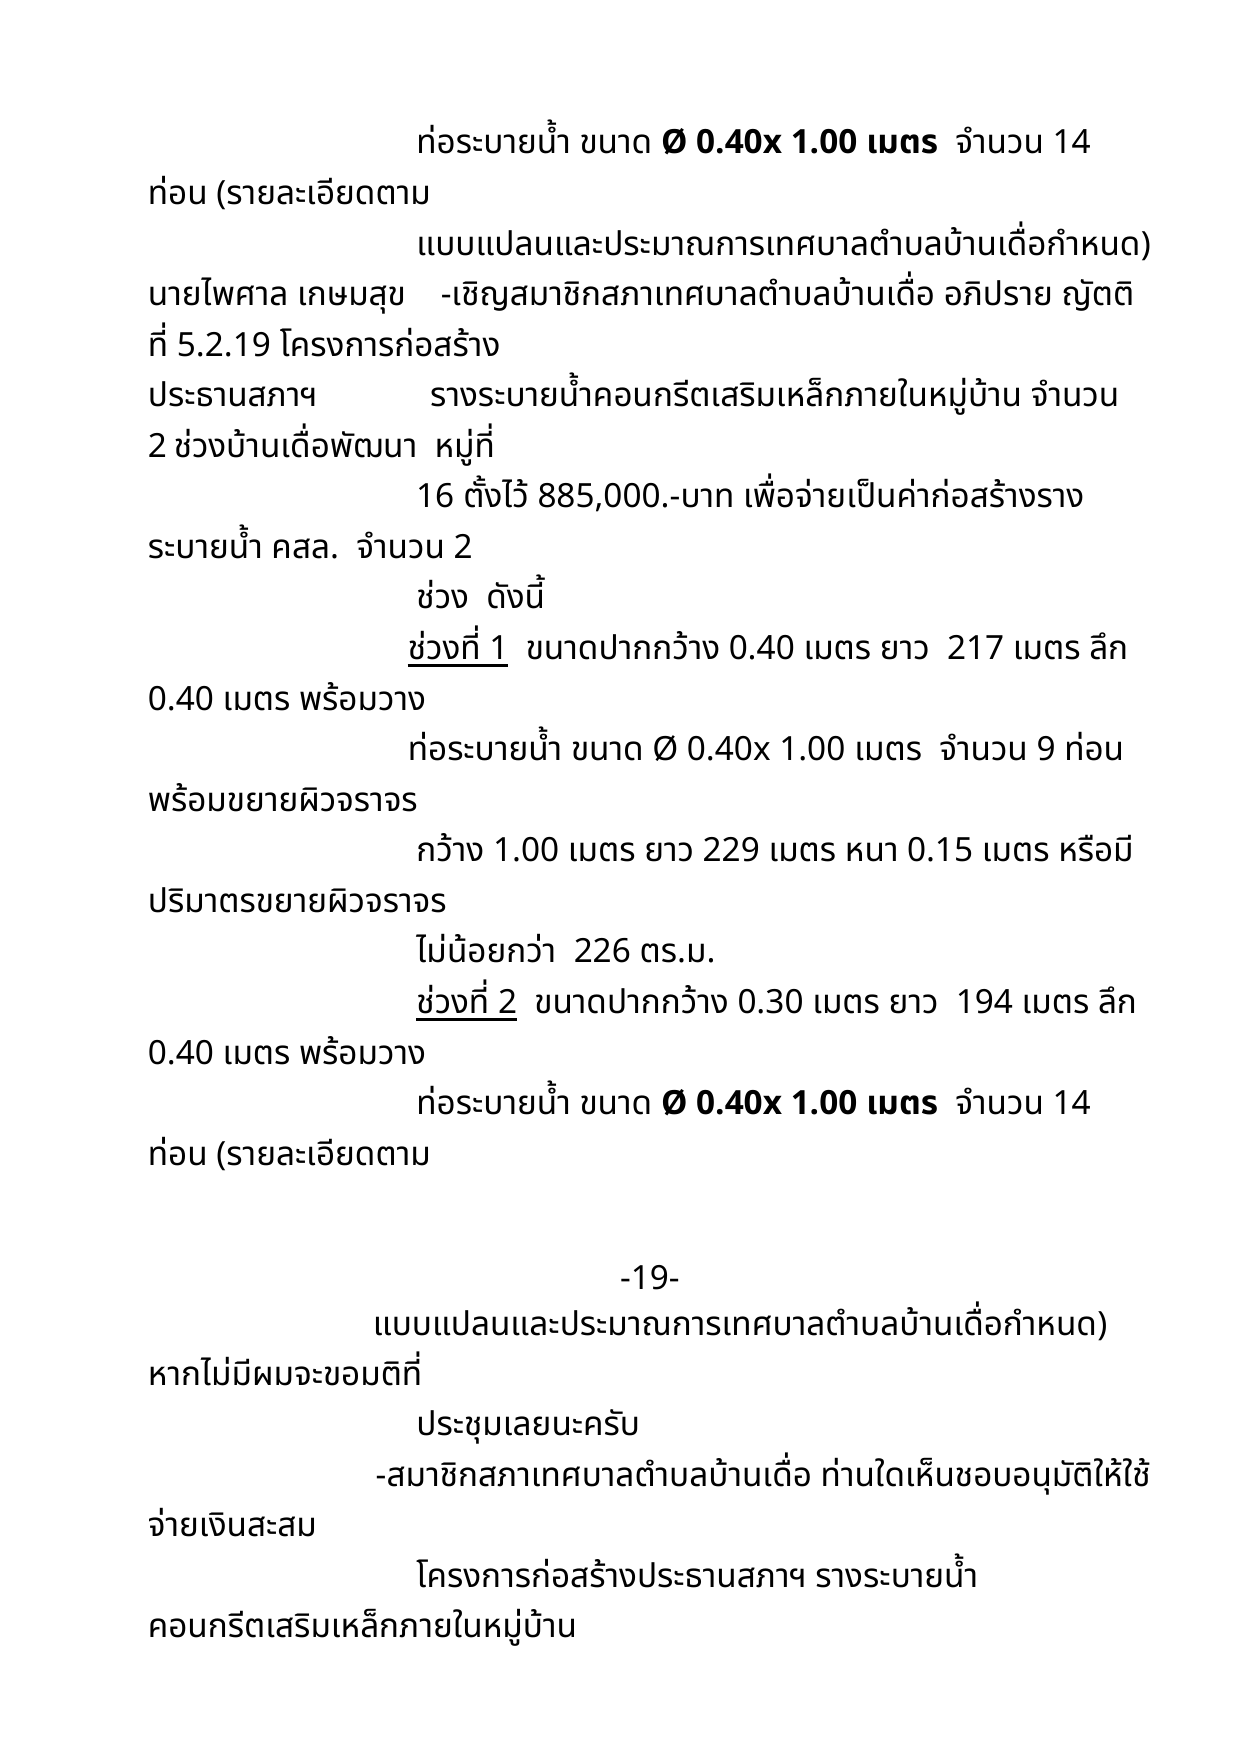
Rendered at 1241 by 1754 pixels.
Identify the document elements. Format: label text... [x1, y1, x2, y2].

text ประชุมเลยนะครับ [148, 1400, 1152, 1451]
text แบบแปลนและประมาณการเทศบาลตำบลบ้านเดื่อกำหนด) หากไม่มีผมจะขอมติที่ [148, 1299, 1152, 1400]
text 16 ตั้งไว้ 885,000.-บาท เพื่อจ่ายเป็นค่าก่อสร้างรางระบายน้ำ คสล. จำนวน 2 [148, 472, 1152, 573]
text ช่วง ดังนี้ [148, 573, 1152, 624]
text ประธานสภาฯ รางระบายน้ำคอนกรีตเสริมเหล็กภายในหมู่บ้าน จำนวน 2ช่วงบ้านเดื่อพัฒนา หมู่ที่ [148, 371, 1152, 472]
text ท่อระบายน้ำ ขนาด Ø 0.40x 1.00 เมตร จำนวน 14 ท่อน (รายละเอียดตาม [148, 118, 1152, 219]
text โครงการก่อสร้างประธานสภาฯ รางระบายน้ำคอนกรีตเสริมเหล็กภายในหมู่บ้าน [148, 1552, 1152, 1653]
text ท่อระบายน้ำ ขนาด Ø 0.40x 1.00 เมตร จำนวน 9 ท่อน พร้อมขยายผิวจราจร [148, 725, 1152, 826]
text กว้าง 1.00 เมตร ยาว 229 เมตร หนา 0.15 เมตร หรือมีปริมาตรขยายผิวจราจร [148, 826, 1152, 927]
text -สมาชิกสภาเทศบาลตำบลบ้านเดื่อ ท่านใดเห็นชอบอนุมัติให้ใช้จ่ายเงินสะสม [148, 1451, 1152, 1552]
text -19- [148, 1254, 1152, 1299]
text ช่วงที่ 1 ขนาดปากกว้าง 0.40 เมตร ยาว 217 เมตร ลึก 0.40 เมตร พร้อมวาง [148, 624, 1152, 725]
text ท่อระบายน้ำ ขนาด Ø 0.40x 1.00 เมตร จำนวน 14 ท่อน (รายละเอียดตาม [148, 1079, 1152, 1180]
text แบบแปลนและประมาณการเทศบาลตำบลบ้านเดื่อกำหนด) [148, 219, 1152, 270]
text นายไพศาล เกษมสุข -เชิญสมาชิกสภาเทศบาลตำบลบ้านเดื่อ อภิปราย ญัตติที่ 5.2.19 โครงการก่อสร้าง [148, 270, 1152, 371]
text ช่วงที่ 2 ขนาดปากกว้าง 0.30 เมตร ยาว 194 เมตร ลึก 0.40 เมตร พร้อมวาง [148, 978, 1152, 1079]
text ไม่น้อยกว่า 226 ตร.ม. [148, 927, 1152, 978]
